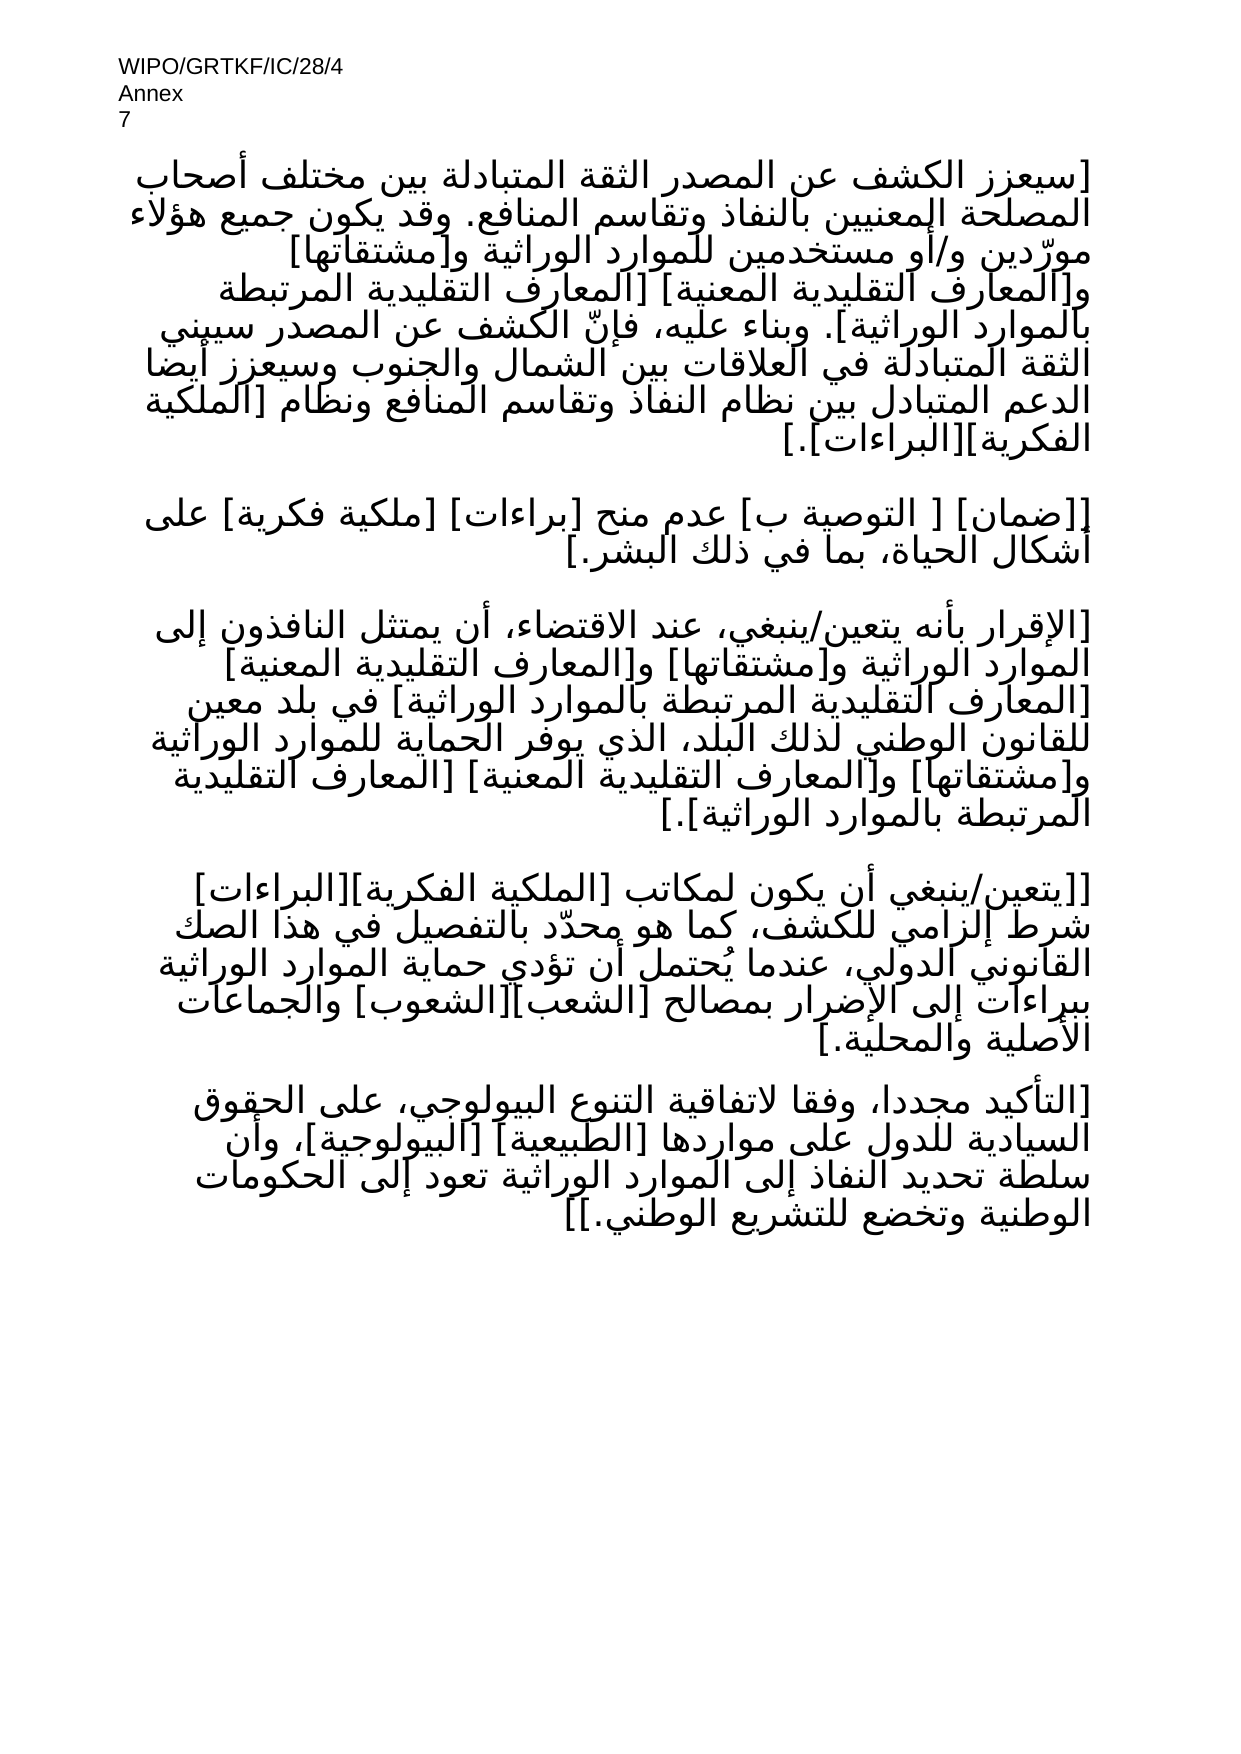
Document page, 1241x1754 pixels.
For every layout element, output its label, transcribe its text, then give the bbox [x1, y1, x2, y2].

text [سيعزز الكشف عن المصدر الثقة المتبادلة بين مختلف أصحاب المصلحة المعنيين بالنفاذ وتقاسم المنافع. وقد يكون جميع هؤلاء مورّدين و/أو مستخدمين للموارد الوراثية و[مشتقاتها] و[المعارف التقليدية المعنية] [المعارف التقليدية المرتبطة بالموارد الوراثية]. وبناء عليه، فإنّ الكشف عن المصدر سيبني الثقة المتبادلة في العلاقات بين الشمال والجنوب وسيعزز أيضا الدعم المتبادل بين نظام النفاذ وتقاسم المنافع ونظام [الملكية الفكرية][البراءات].] [118, 158, 1092, 458]
list [[يتعين/ينبغي أن يكون لمكاتب [الملكية الفكرية][البراءات] شرط إلزامي للكشف، كما هو محدّد بالتفصيل في هذا الصك القانوني الدولي، عندما يُحتمل أن تؤدي حماية الموارد الوراثية ببراءات إلى الإضرار بمصالح [الشعب][الشعوب] والجماعات الأصلية والمحلية.] [118, 871, 1092, 1058]
text [[ضمان] [ التوصية ب] عدم منح [براءات] [ملكية فكرية] على أشكال الحياة، بما في ذلك البشر.] [118, 496, 1092, 571]
list [التأكيد مجددا، وفقا لاتفاقية التنوع البيولوجي، على الحقوق السيادية للدول على مواردها [الطبيعية] [البيولوجية]، وأن سلطة تحديد النفاذ إلى الموارد الوراثية تعود إلى الحكومات الوطنية وتخضع للتشريع الوطني.]] [118, 1083, 1092, 1233]
text [الإقرار بأنه يتعين/ينبغي، عند الاقتضاء، أن يمتثل النافذون إلى الموارد الوراثية و[مشتقاتها] و[المعارف التقليدية المعنية] [المعارف التقليدية المرتبطة بالموارد الوراثية] في بلد معين للقانون الوطني لذلك البلد، الذي يوفر الحماية للموارد الوراثية و[مشتقاتها] و[المعارف التقليدية المعنية] [المعارف التقليدية المرتبطة بالموارد الوراثية].] [118, 608, 1092, 833]
